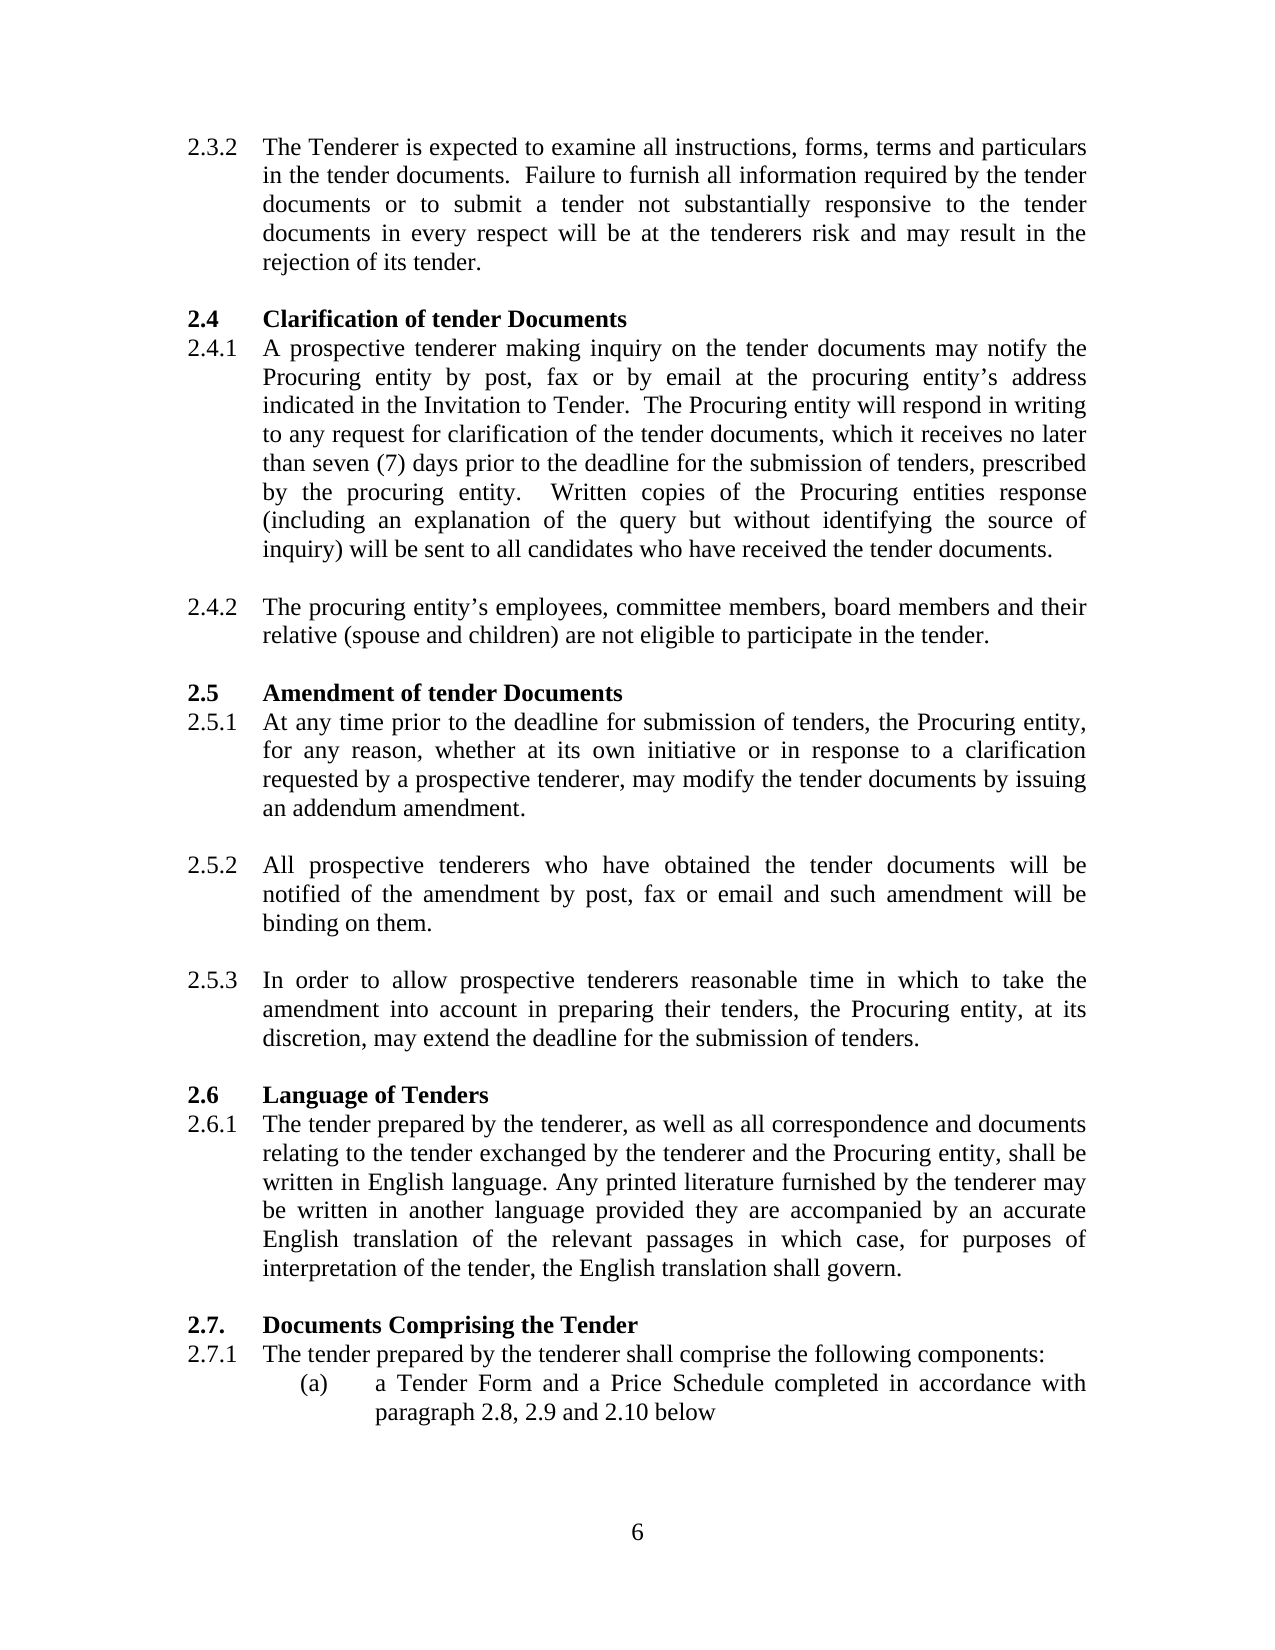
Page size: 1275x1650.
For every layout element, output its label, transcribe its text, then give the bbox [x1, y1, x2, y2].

list A prospective tenderer making inquiry on the tender documents may notify the Procuring entity by post, fax or by email at the procuring entity’s address indicated in the Invitation to Tender. The Procuring entity will respond in writing to any request for clarification of the tender documents, which it receives no later than seven (7) days prior to the deadline for the submission of tenders, prescribed by the procuring entity. Written copies of the Procuring entities response (including an explanation of the query but without identifying the source of inquiry) will be sent to all candidates who have received the tender documents. [187, 333, 1087, 563]
list The tender prepared by the tenderer, as well as all correspondence and documents relating to the tender exchanged by the tenderer and the Procuring entity, shall be written in English language. Any printed literature furnished by the tenderer may be written in another language provided they are accompanied by an accurate English translation of the relevant passages in which case, for purposes of interpretation of the tender, the English translation shall govern. [187, 1109, 1087, 1282]
text 2.7.1 The tender prepared by the tenderer shall comprise the following components: [187, 1339, 1087, 1368]
list At any time prior to the deadline for submission of tenders, the Procuring entity, for any reason, whether at its own initiative or in response to a clarification requested by a prospective tenderer, may modify the tender documents by issuing an addendum amendment. [187, 707, 1087, 822]
text 2.5 Amendment of tender Documents [187, 678, 1087, 707]
list a Tender Form and a Price Schedule completed in accordance with paragraph 2.8, 2.9 and 2.10 below [300, 1368, 1087, 1426]
text 2.3.2 The Tenderer is expected to examine all instructions, forms, terms and particulars in the tender documents. Failure to furnish all information required by the tender documents or to submit a tender not substantially responsive to the tender documents in every respect will be at the tenderers risk and may result in the rejection of its tender. [187, 132, 1087, 276]
text 2.4 Clarification of tender Documents [187, 304, 1087, 333]
list All prospective tenderers who have obtained the tender documents will be notified of the amendment by post, fax or email and such amendment will be binding on them. [187, 851, 1087, 937]
list The procuring entity’s employees, committee members, board members and their relative (spouse and children) are not eligible to participate in the tender. [187, 592, 1087, 649]
list Language of Tenders [187, 1081, 1087, 1109]
list In order to allow prospective tenderers reasonable time in which to take the amendment into account in preparing their tenders, the Procuring entity, at its discretion, may extend the deadline for the submission of tenders. [187, 966, 1087, 1052]
text 2.7. Documents Comprising the Tender [187, 1311, 1087, 1339]
